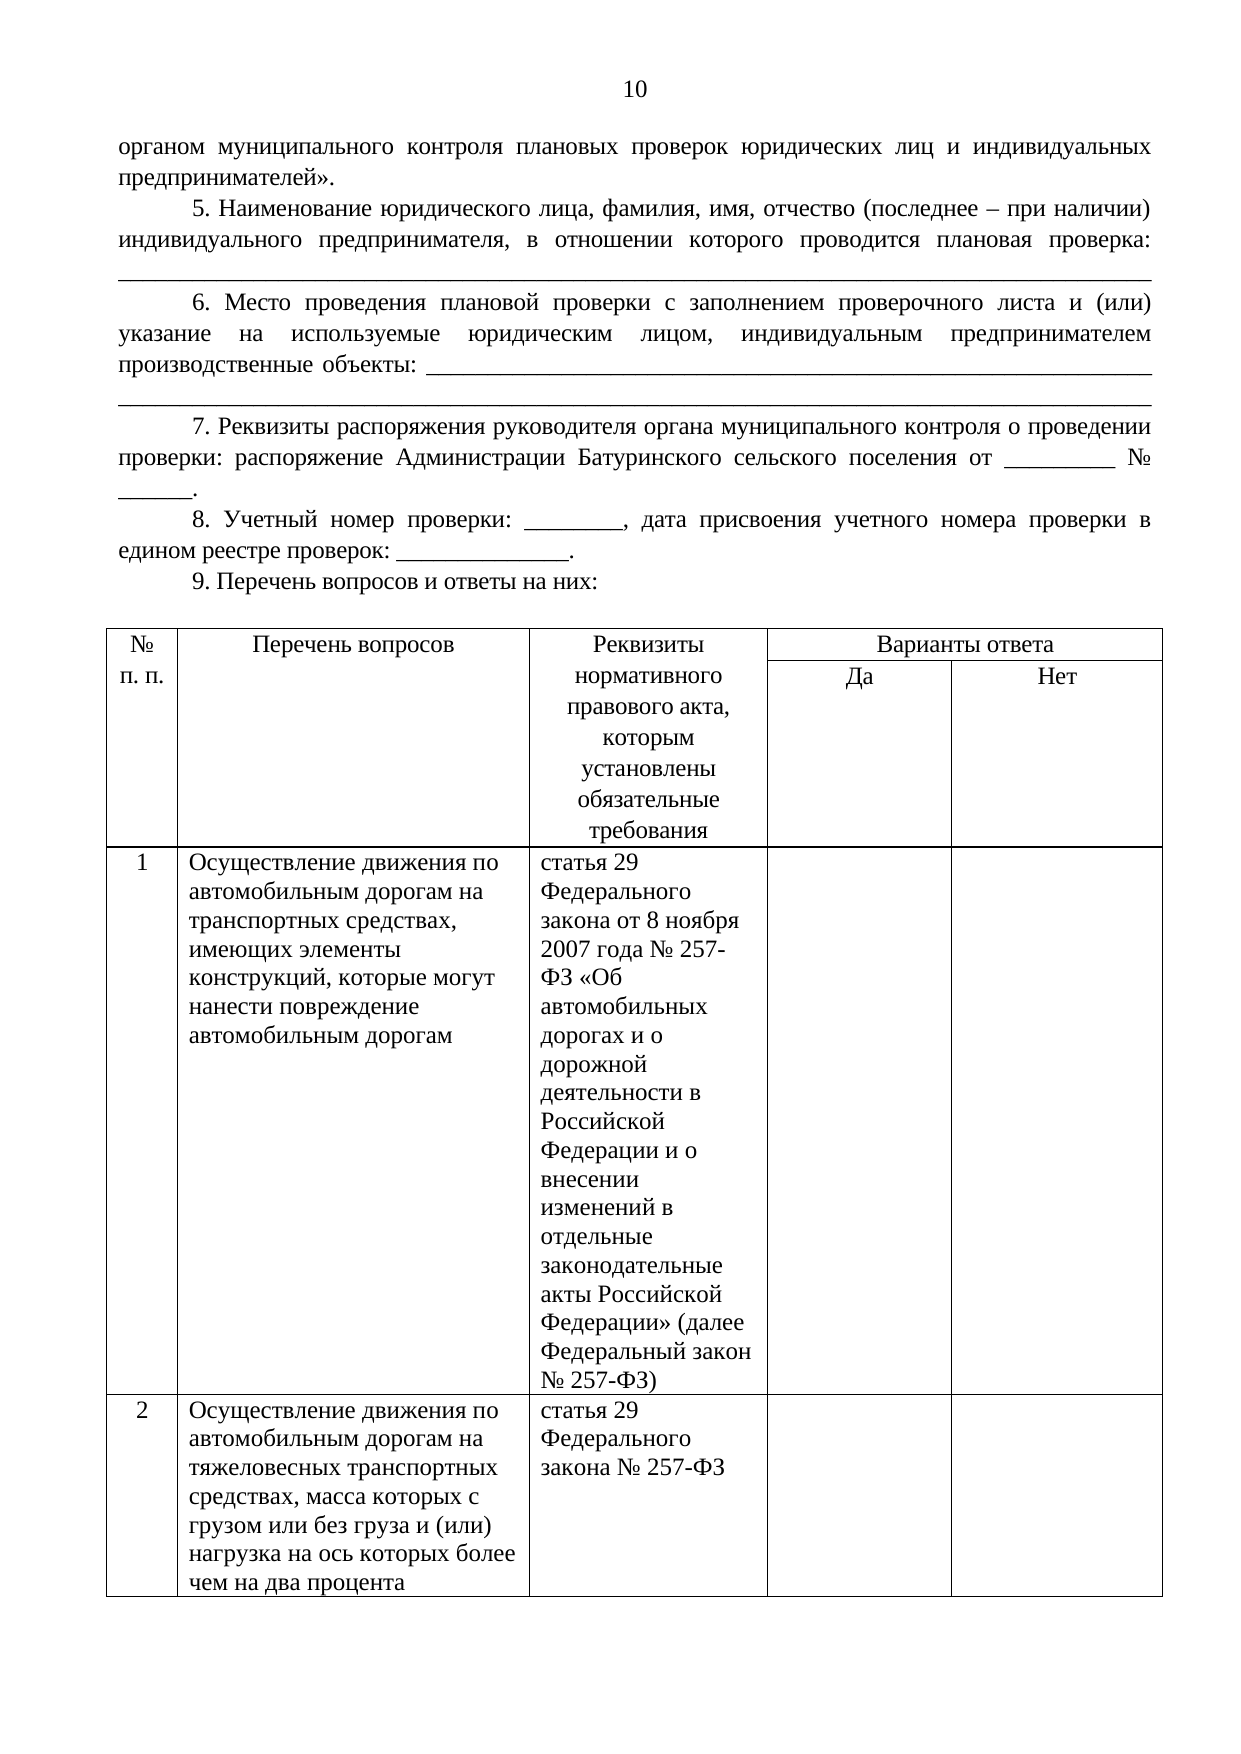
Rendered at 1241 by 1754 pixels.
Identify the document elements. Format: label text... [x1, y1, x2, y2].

table_header Варианты ответа [768, 629, 1162, 660]
table_header Реквизиты нормативного правового акта, которым установлены обязательные требования [530, 629, 767, 846]
table_cell Осуществление движения по автомобильным дорогам на транспортных средствах, имеющих элементы конструкций, которые могут нанести повреждение автомобильным дорогам [178, 848, 529, 1394]
table_cell [768, 1395, 951, 1596]
table_cell статья 29 Федерального закона от 8 ноября 2007 года № 257-ФЗ «Об автомобильных дорогах и о дорожной деятельности в Российской Федерации и о внесении изменений в отдельные законодательные акты Российской Федерации» (далее Федеральный закон № 257-ФЗ) [530, 848, 767, 1394]
table_cell Да [768, 661, 951, 846]
table_header Перечень вопросов [178, 629, 529, 846]
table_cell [178, 1395, 529, 1596]
table_cell [952, 1395, 1162, 1596]
text 7. Реквизиты распоряжения руководителя органа муниципального контроля о проведении проверки: распоряжение Администрации Батуринского сельского поселения от _________ № ______. [118, 411, 1152, 502]
text 9. Перечень вопросов и ответы на них: [118, 566, 1152, 595]
table_cell [952, 848, 1162, 1394]
table_header № п. п. [107, 629, 177, 846]
text 8. Учетный номер проверки: ________, дата присвоения учетного номера проверки в едином реестре проверок: ______________. [118, 504, 1152, 564]
text 5. Наименование юридического лица, фамилия, имя, отчество (последнее – при наличии) индивидуального предпринимателя, в отношении которого проводится плановая проверка: ____________________________________________________________________________________ [118, 193, 1152, 280]
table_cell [530, 1395, 767, 1596]
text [118, 131, 1152, 191]
table_cell Нет [952, 661, 1162, 846]
table_cell 1 [107, 848, 177, 1394]
table_cell [768, 848, 951, 1394]
table_cell 2 [107, 1395, 177, 1596]
text 6. Место проведения плановой проверки с заполнением проверочного листа и (или) указание на используемые юридическим лицом, индивидуальным предпринимателем производственные объекты: ___________________________________________________________ ____________________________________________________________________________________ [118, 287, 1152, 405]
